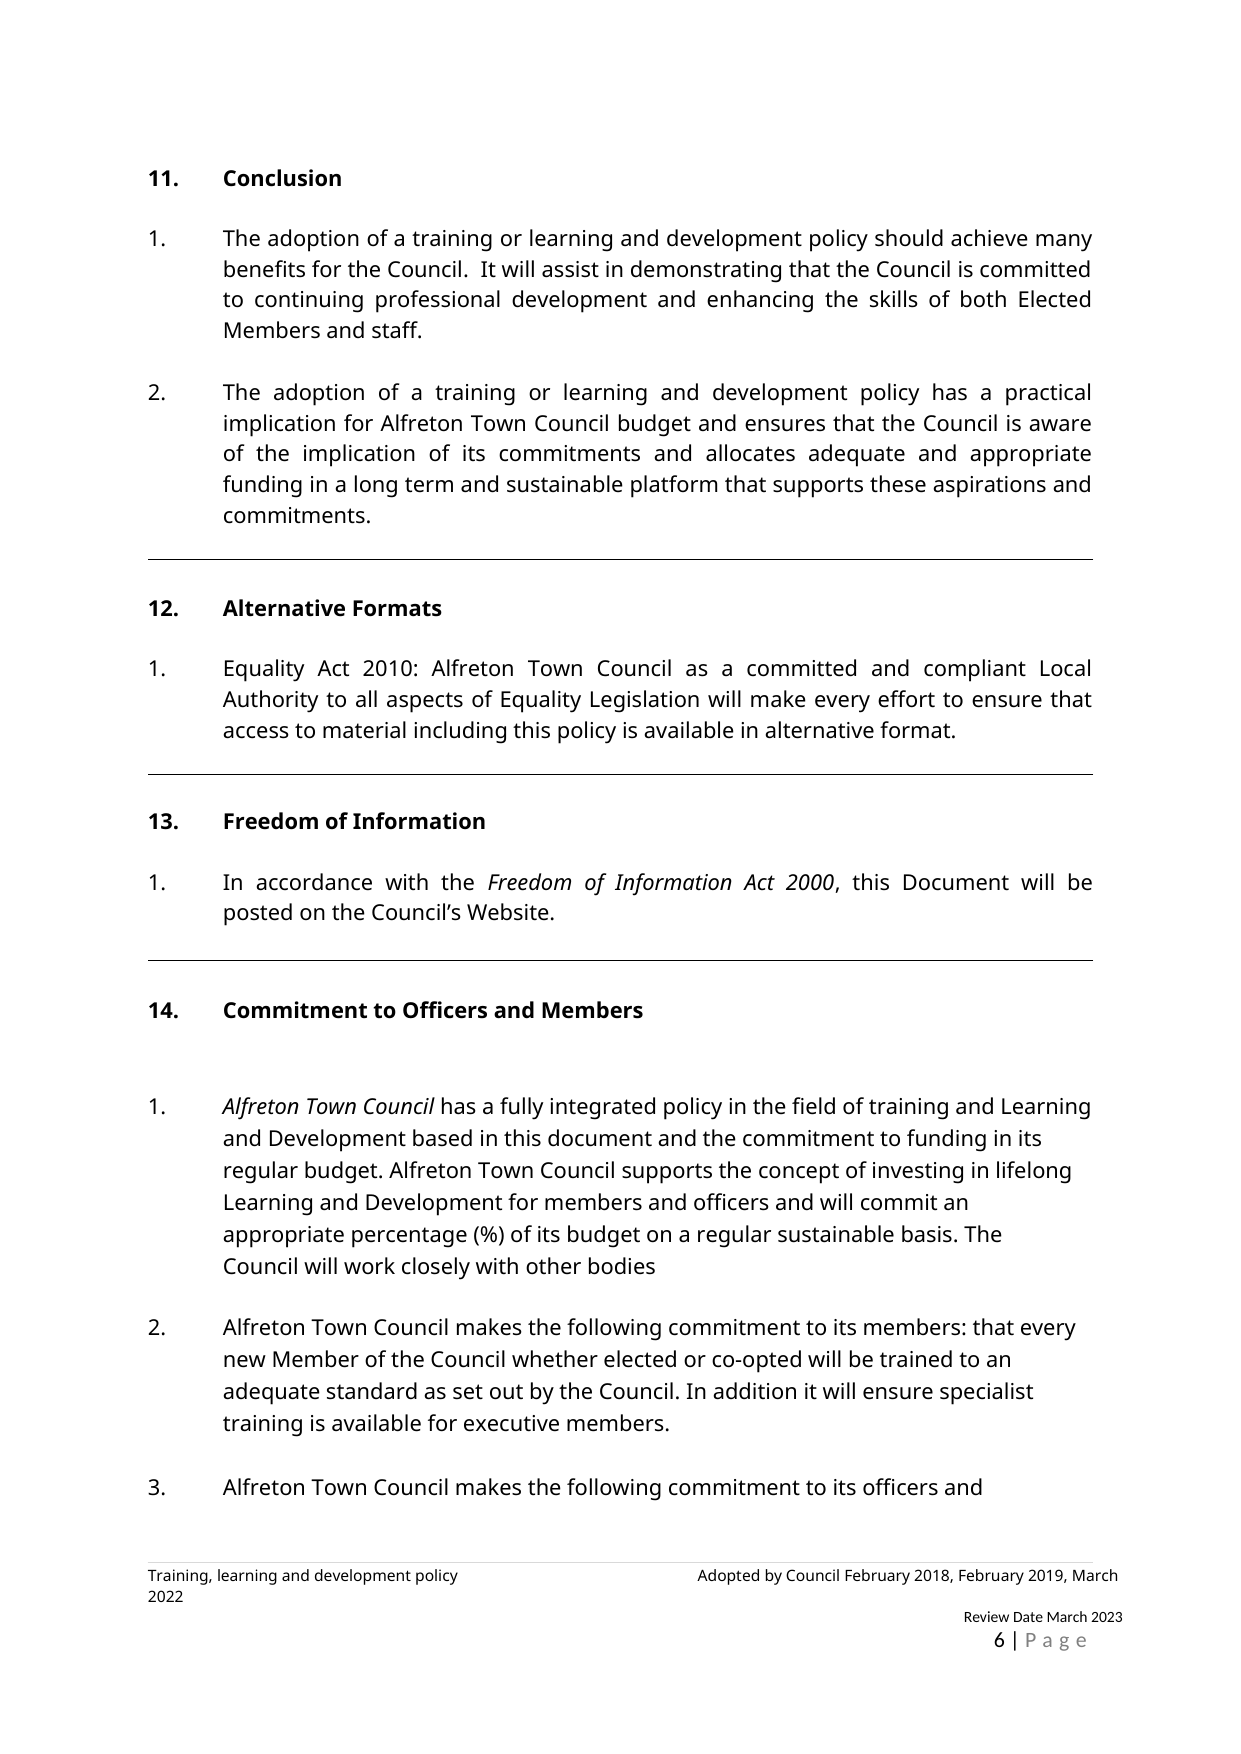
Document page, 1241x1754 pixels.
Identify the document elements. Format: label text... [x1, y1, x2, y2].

list Commitment to Officers and Members [148, 994, 1093, 1024]
list The adoption of a training or learning and development policy has a practical implication for Alfreton Town Council budget and ensures that the Council is aware of the implication of its commitments and allocates adequate and appropriate funding in a long term and sustainable platform that supports these aspirations and commitments. [148, 377, 1093, 529]
list Equality Act 2010: Alfreton Town Council as a committed and compliant Local Authority to all aspects of Equality Legislation will make every effort to ensure that access to material including this policy is available in alternative format. [148, 653, 1093, 744]
subtitle Conclusion [148, 162, 1093, 192]
list Alfreton Town Council makes the following commitment to its members: that every new Member of the Council whether elected or co-opted will be trained to an adequate standard as set out by the Council. In addition it will ensure specialist training is available for executive members. [148, 1312, 1093, 1438]
list In accordance with the Freedom of Information Act 2000, this Document will be posted on the Council’s Website. [148, 866, 1093, 927]
list The adoption of a training or learning and development policy should achieve many benefits for the Council. It will assist in demonstrating that the Council is committed to continuing professional development and enhancing the skills of both Elected Members and staff. [148, 223, 1093, 345]
list Alfreton Town Council has a fully integrated policy in the field of training and Learning and Development based in this document and the commitment to funding in its regular budget. Alfreton Town Council supports the concept of investing in lifelong Learning and Development for members and officers and will commit an appropriate percentage (%) of its budget on a regular sustainable basis. The [148, 1091, 1093, 1249]
text Council will work closely with other bodies [154, 1251, 1093, 1281]
subtitle Freedom of Information [148, 806, 1093, 836]
subtitle Alternative Formats [148, 593, 1093, 623]
list Alfreton Town Council makes the following commitment to its officers and [148, 1472, 1093, 1502]
